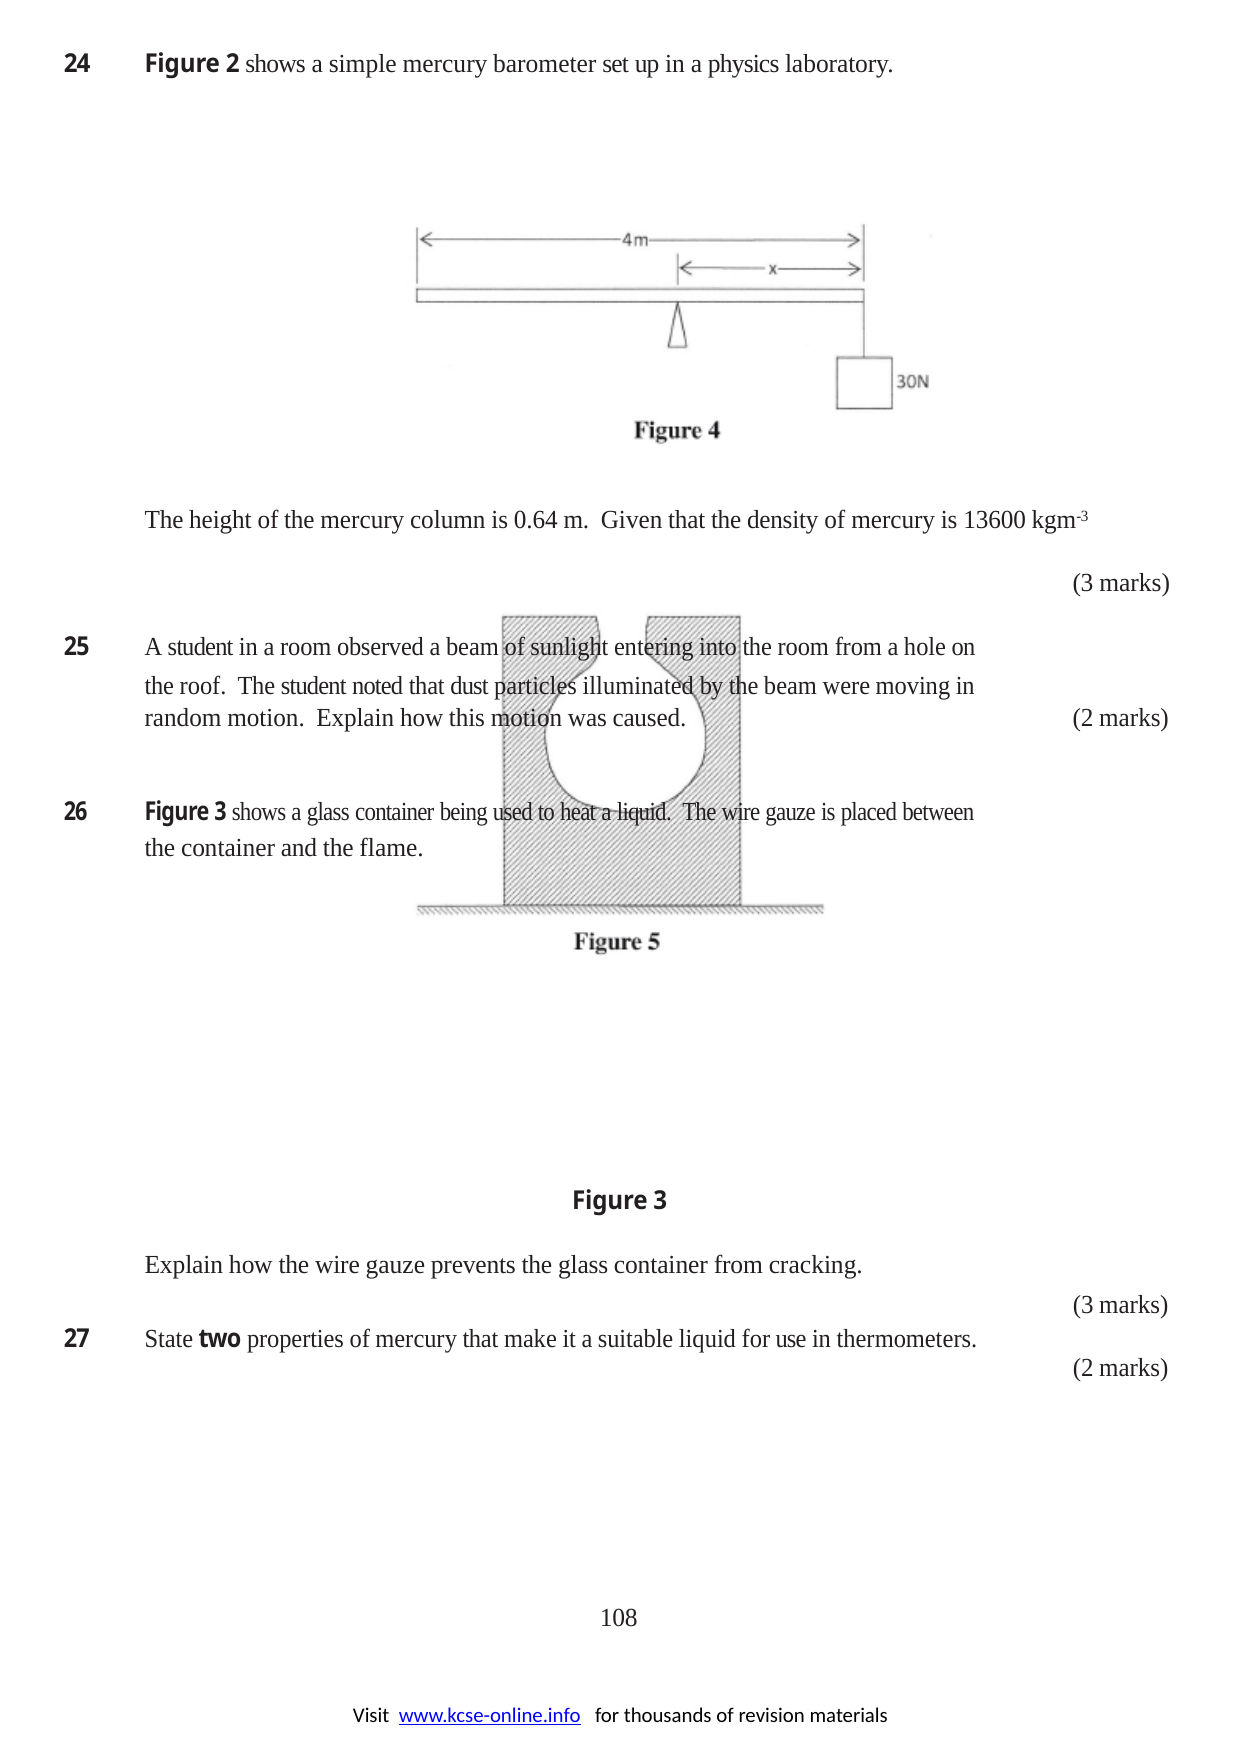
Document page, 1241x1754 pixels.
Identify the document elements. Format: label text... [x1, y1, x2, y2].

text Figure 3 [34, 1162, 1240, 1222]
picture [354, 201, 965, 463]
text 24 Figure 2 shows a simple mercury barometer set up in a physics laboratory. [34, 27, 1240, 84]
text (2 marks) [1073, 1324, 1240, 1389]
text the container and the flame. [34, 830, 1240, 862]
text Explain how the wire gauze prevents the glass container from cracking. [63, 1222, 1073, 1287]
text (3 marks) [1073, 1272, 1240, 1324]
text 25 A student in a room observed a beam of sunlight entering into the room from a hole on [34, 604, 1240, 669]
text The height of the mercury column is 0.64 m. Given that the density of mercury is 13600 kgm-3 [34, 484, 1240, 539]
text 108 [63, 1582, 1073, 1637]
picture [354, 733, 886, 783]
text 27 State two properties of mercury that make it a suitable liquid for use in thermometers. [63, 1310, 1073, 1357]
text (3 marks) [34, 539, 1240, 604]
text the roof. The student noted that dust particles illuminated by the beam were moving in [34, 669, 1240, 701]
text random motion. Explain how this motion was caused. (2 marks) [34, 701, 1240, 733]
picture [354, 862, 886, 967]
text 26 Figure 3 shows a glass container being used to heat a liquid. The wire gauze is placed between [34, 783, 1240, 830]
